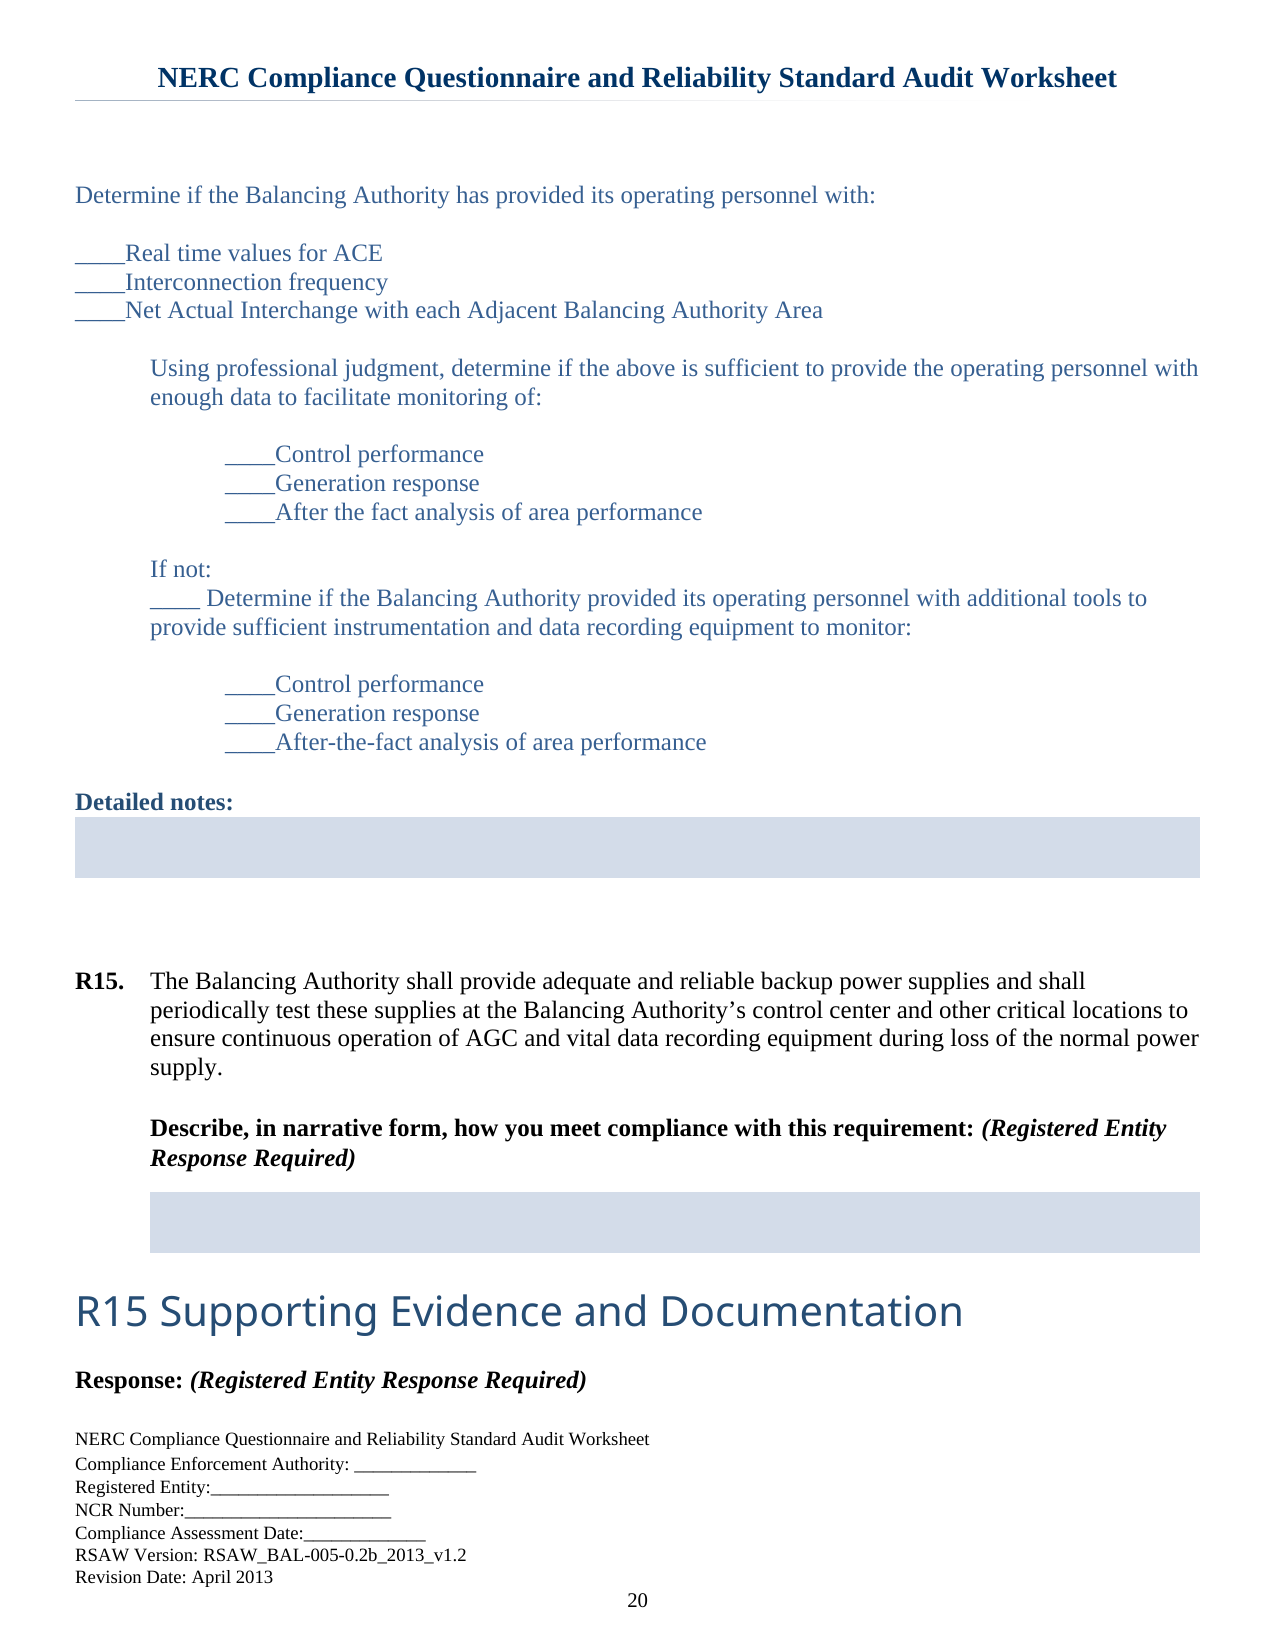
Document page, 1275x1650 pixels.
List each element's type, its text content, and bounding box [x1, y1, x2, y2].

text ____Real time values for ACE [75, 238, 1200, 267]
picture [75, 100, 1054, 106]
text ____Interconnection frequency [75, 267, 1200, 295]
text R15. The Balancing Authority shall provide adequate and reliable backup power supplies and shall periodically test these supplies at the Balancing Authority’s control center and other critical locations to ensure continuous operation of AGC and vital data recording equipment during loss of the normal power supply. [75, 966, 1200, 1081]
text Using professional judgment, determine if the above is sufficient to provide the operating personnel with enough data to facilitate monitoring of: [150, 353, 1200, 410]
text Determine if the Balancing Authority has provided its operating personnel with: [75, 180, 1200, 209]
text Response: (Registered Entity Response Required) [75, 1367, 1200, 1394]
text Detailed notes: [75, 786, 1200, 817]
text ____After the fact analysis of area performance [225, 497, 1200, 525]
text ____Control performance [225, 439, 1200, 468]
text Describe, in narrative form, how you meet compliance with this requirement: (Registered Entity Response Required) [150, 1112, 1200, 1173]
text ____Generation response [225, 468, 1200, 497]
text ____Generation response [225, 698, 1200, 727]
text ____Net Actual Interchange with each Adjacent Balancing Authority Area [75, 295, 1200, 324]
subtitle R15 Supporting Evidence and Documentation [75, 1282, 1200, 1339]
text ____Control performance [225, 669, 1200, 698]
text ____After-the-fact analysis of area performance [225, 727, 1200, 755]
text If not: [150, 554, 1200, 583]
text ____ Determine if the Balancing Authority provided its operating personnel with additional tools to provide sufficient instrumentation and data recording equipment to monitor: [150, 583, 1200, 640]
